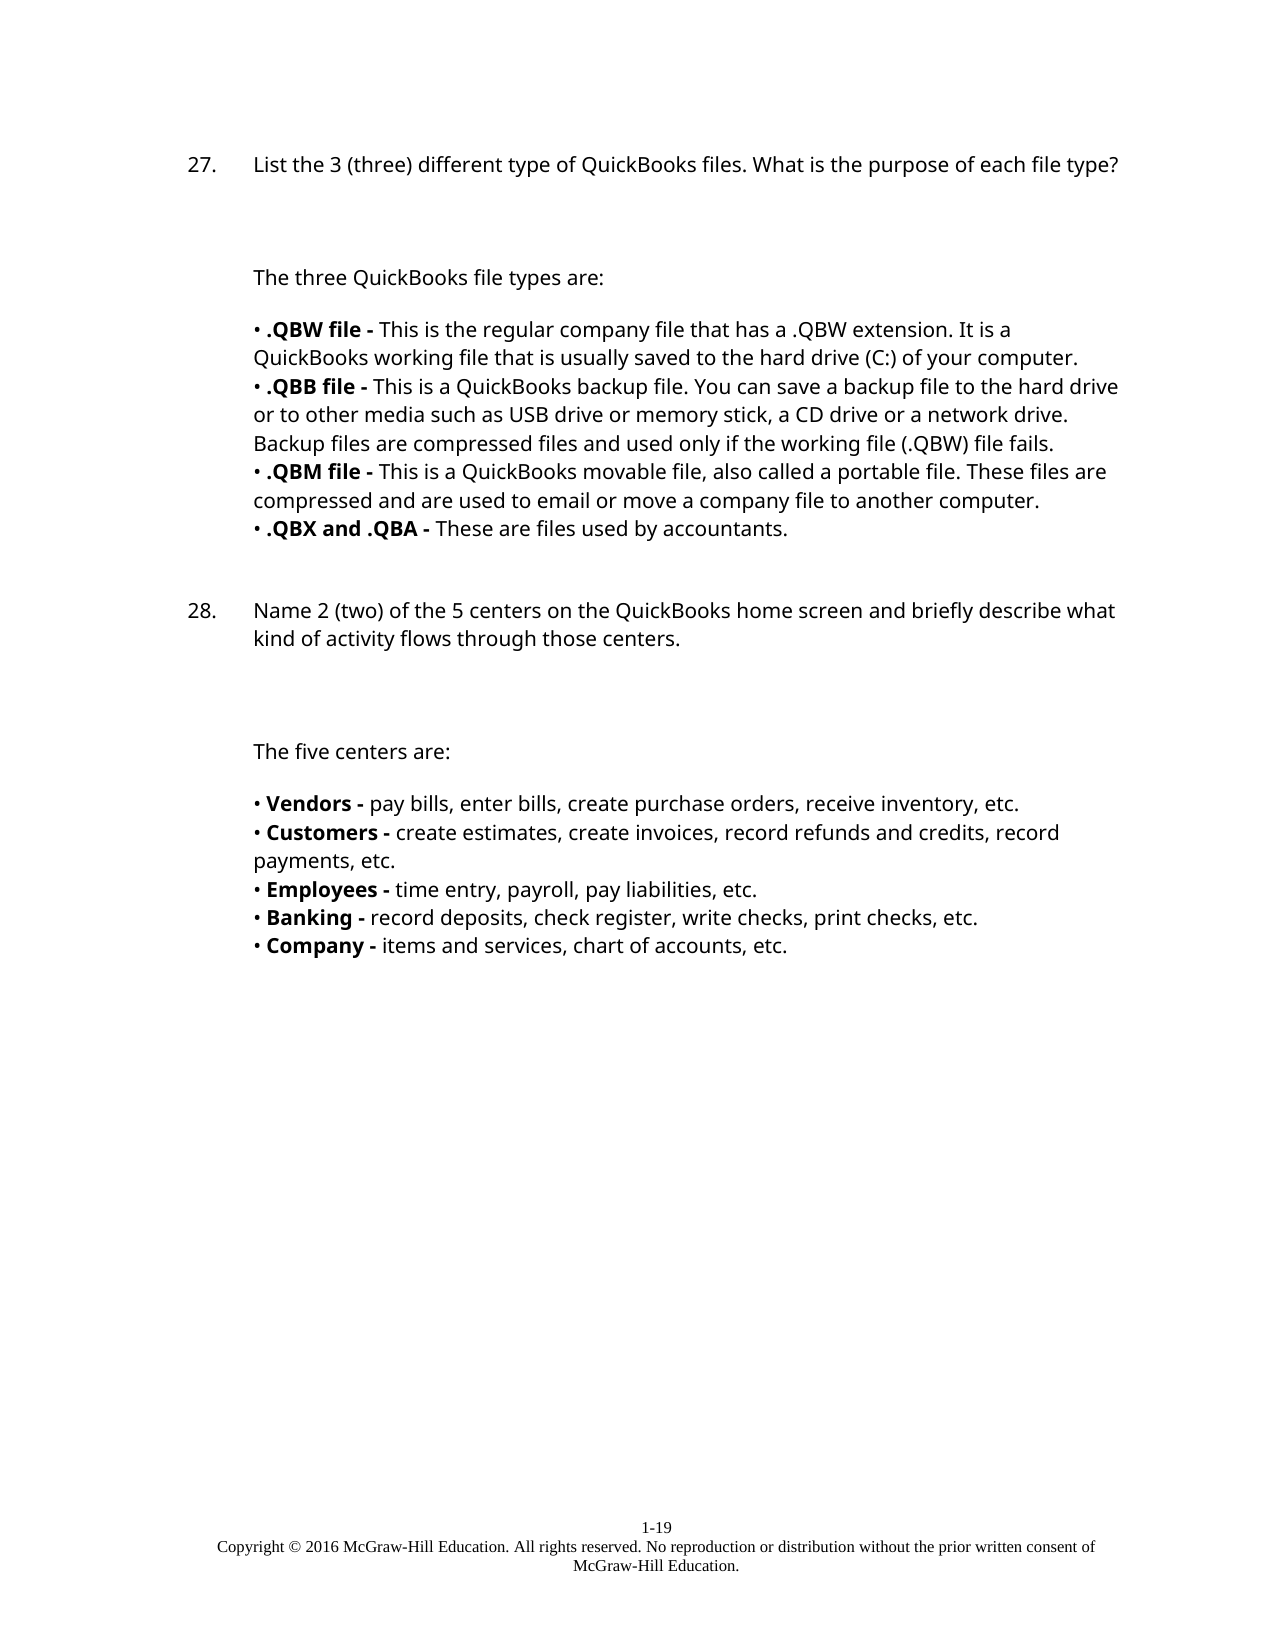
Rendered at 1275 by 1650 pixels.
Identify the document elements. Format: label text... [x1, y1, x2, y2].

table_header Name 2 (two) of the 5 centers on the QuickBooks home screen and briefly describe what kind of activity flows through those centers. The five centers are: • Vendors - pay bills, enter bills, create purchase orders, receive inventory, etc. • Customers - create estimates, create invoices, record refunds and credits, record payments, etc. • Employees - time entry, payroll, pay liabilities, etc. • Banking - record deposits, check register, write checks, print checks, etc. • Company - items and services, chart of accounts, etc. [253, 596, 1125, 988]
table_header 28. [188, 596, 253, 988]
table_header List the 3 (three) different type of QuickBooks files. What is the purpose of each file type? The three QuickBooks file types are: • .QBW file - This is the regular company file that has a .QBW extension. It is a QuickBooks working file that is usually saved to the hard drive (C:) of your computer. • .QBB file - This is a QuickBooks backup file. You can save a backup file to the hard drive or to other media such as USB drive or memory stick, a CD drive or a network drive. Backup files are compressed files and used only if the working file (.QBW) file fails. • .QBM file - This is a QuickBooks movable file, also called a portable file. These files are compressed and are used to email or move a company file to another computer. • .QBX and .QBA - These are files used by accountants. [253, 150, 1125, 570]
table_header 27. [188, 150, 253, 570]
